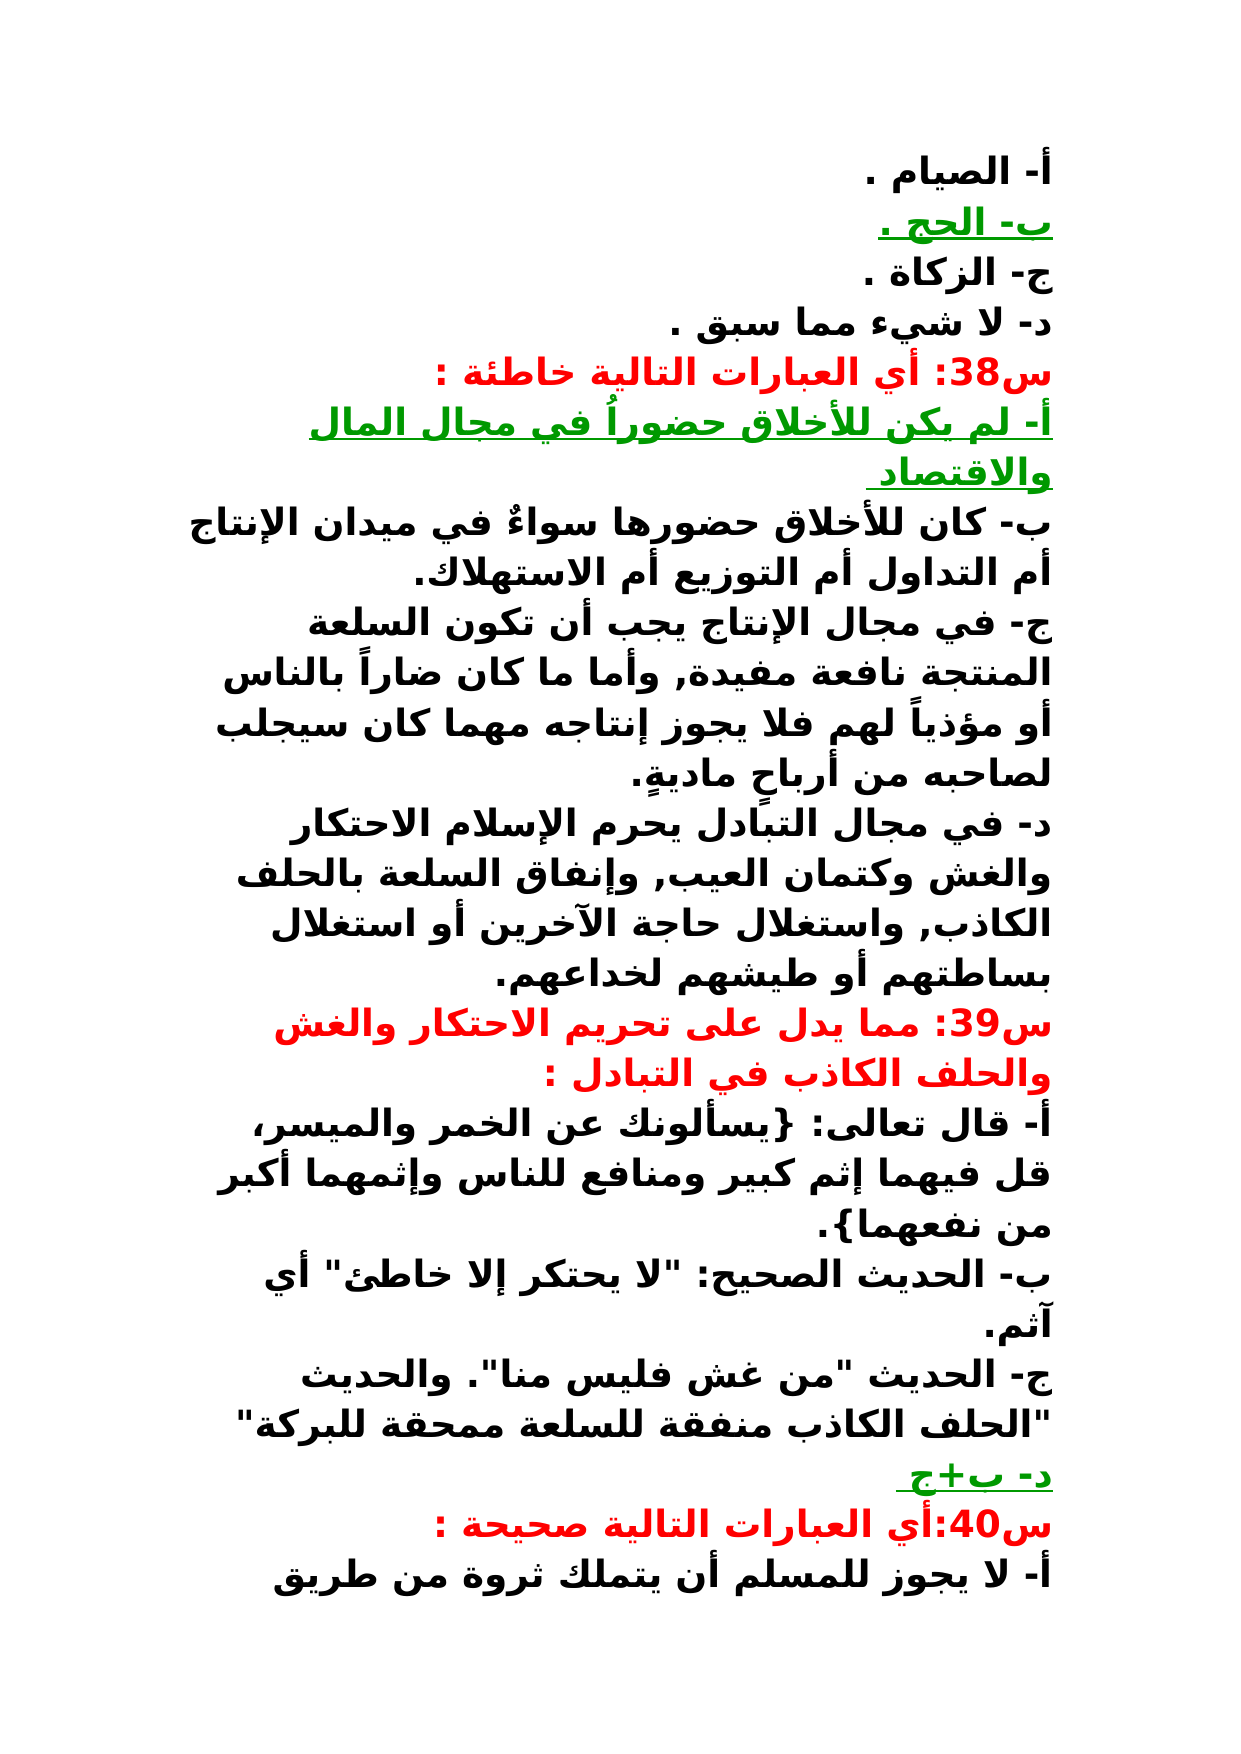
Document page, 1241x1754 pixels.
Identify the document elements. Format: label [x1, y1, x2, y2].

text [187, 150, 1053, 1597]
